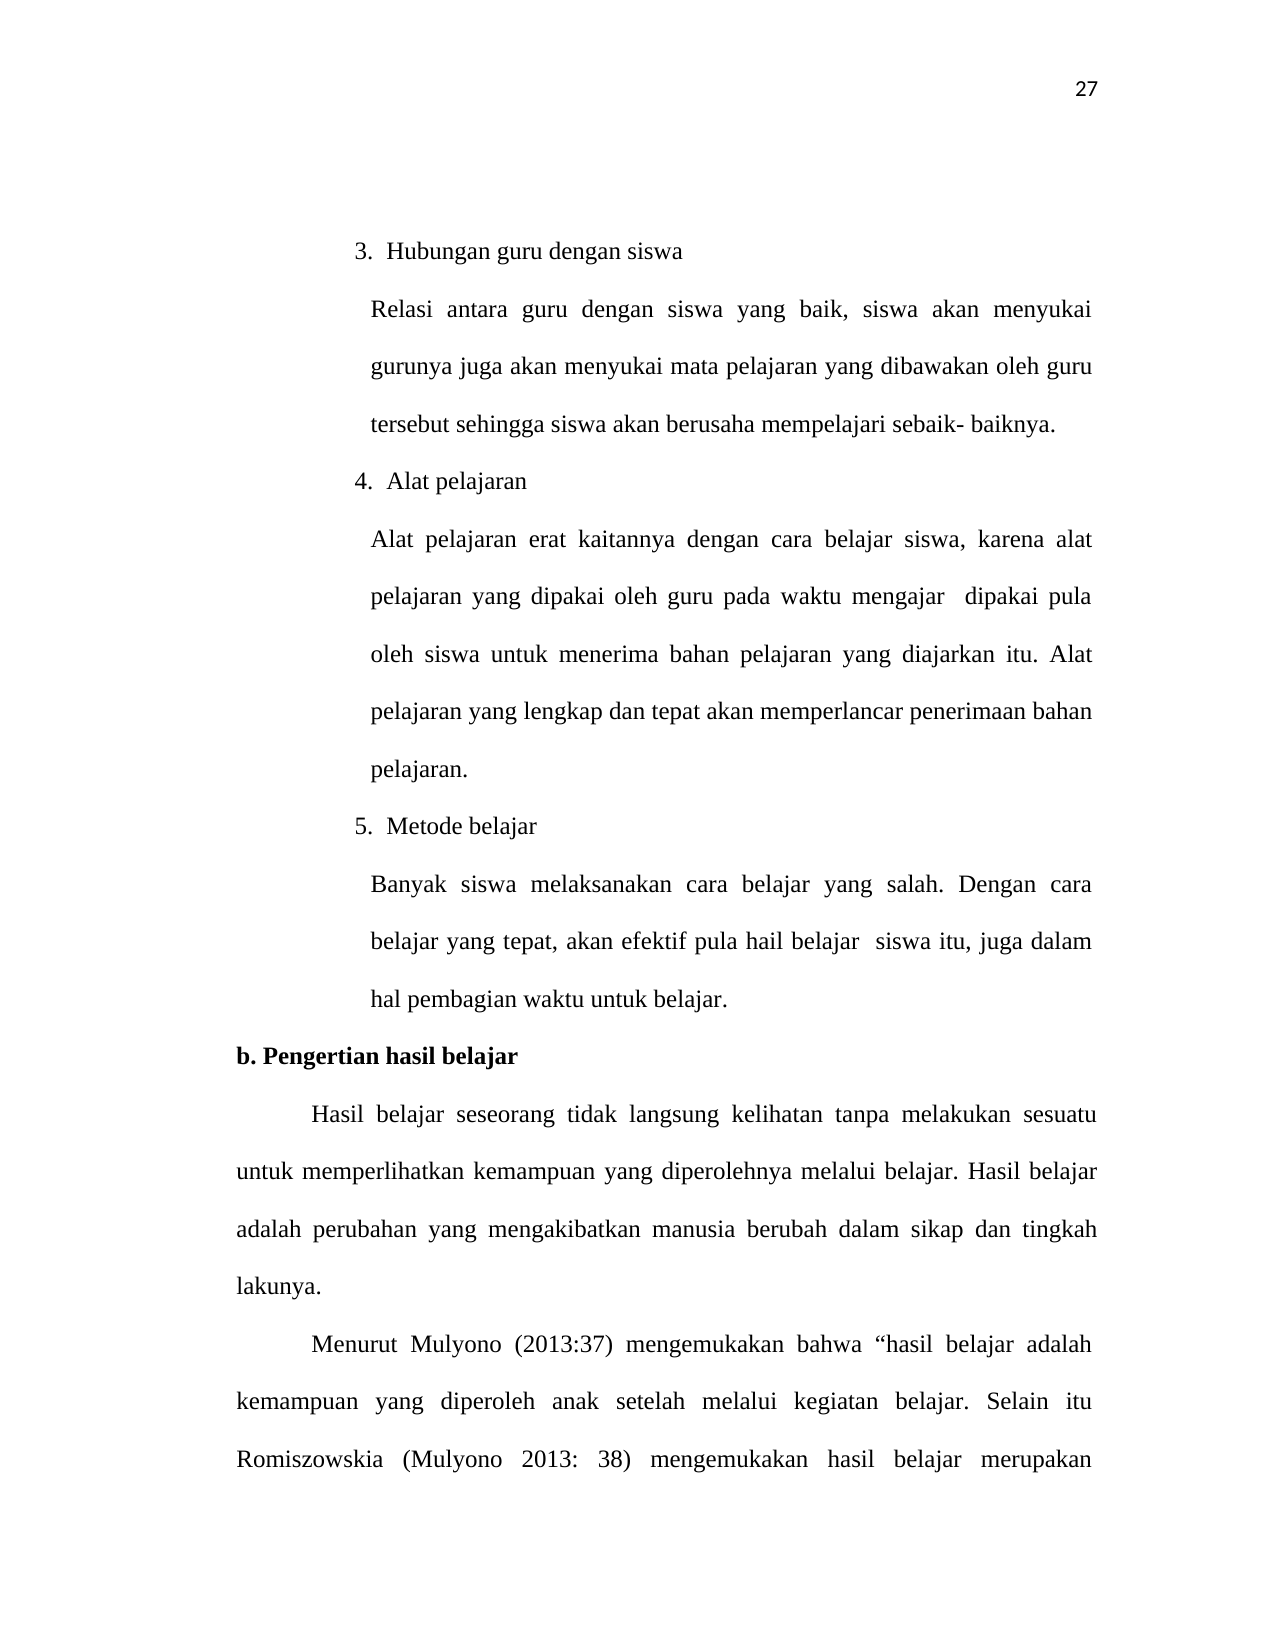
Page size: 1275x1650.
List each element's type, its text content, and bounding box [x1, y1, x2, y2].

list Alat pelajaran [354, 466, 989, 495]
text Hasil belajar seseorang tidak langsung kelihatan tanpa melakukan sesuatu untuk memperlihatkan kemampuan yang diperolehnya melalui belajar. Hasil belajar adalah perubahan yang mengakibatkan manusia berubah dalam sikap dan tingkah lakunya. [236, 1099, 1098, 1300]
list Metode belajar [354, 811, 989, 840]
list Alat pelajaran erat kaitannya dengan cara belajar siswa, karena alat pelajaran yang dipakai oleh guru pada waktu mengajar dipakai pula oleh siswa untuk menerima bahan pelajaran yang diajarkan itu. Alat pelajaran yang lengkap dan tepat akan memperlancar penerimaan bahan pelajaran. [370, 524, 1093, 782]
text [236, 1329, 1093, 1472]
list Banyak siswa melaksanakan cara belajar yang salah. Dengan cara belajar yang tepat, akan efektif pula hail belajar siswa itu, juga dalam hal pembagian waktu untuk belajar. [370, 869, 1093, 1012]
list Relasi antara guru dengan siswa yang baik, siswa akan menyukai gurunya juga akan menyukai mata pelajaran yang dibawakan oleh guru tersebut sehingga siswa akan berusaha mempelajari sebaik- baiknya. [370, 294, 1093, 437]
list Hubungan guru dengan siswa [354, 236, 989, 265]
text b. Pengertian hasil belajar [236, 1041, 1098, 1070]
